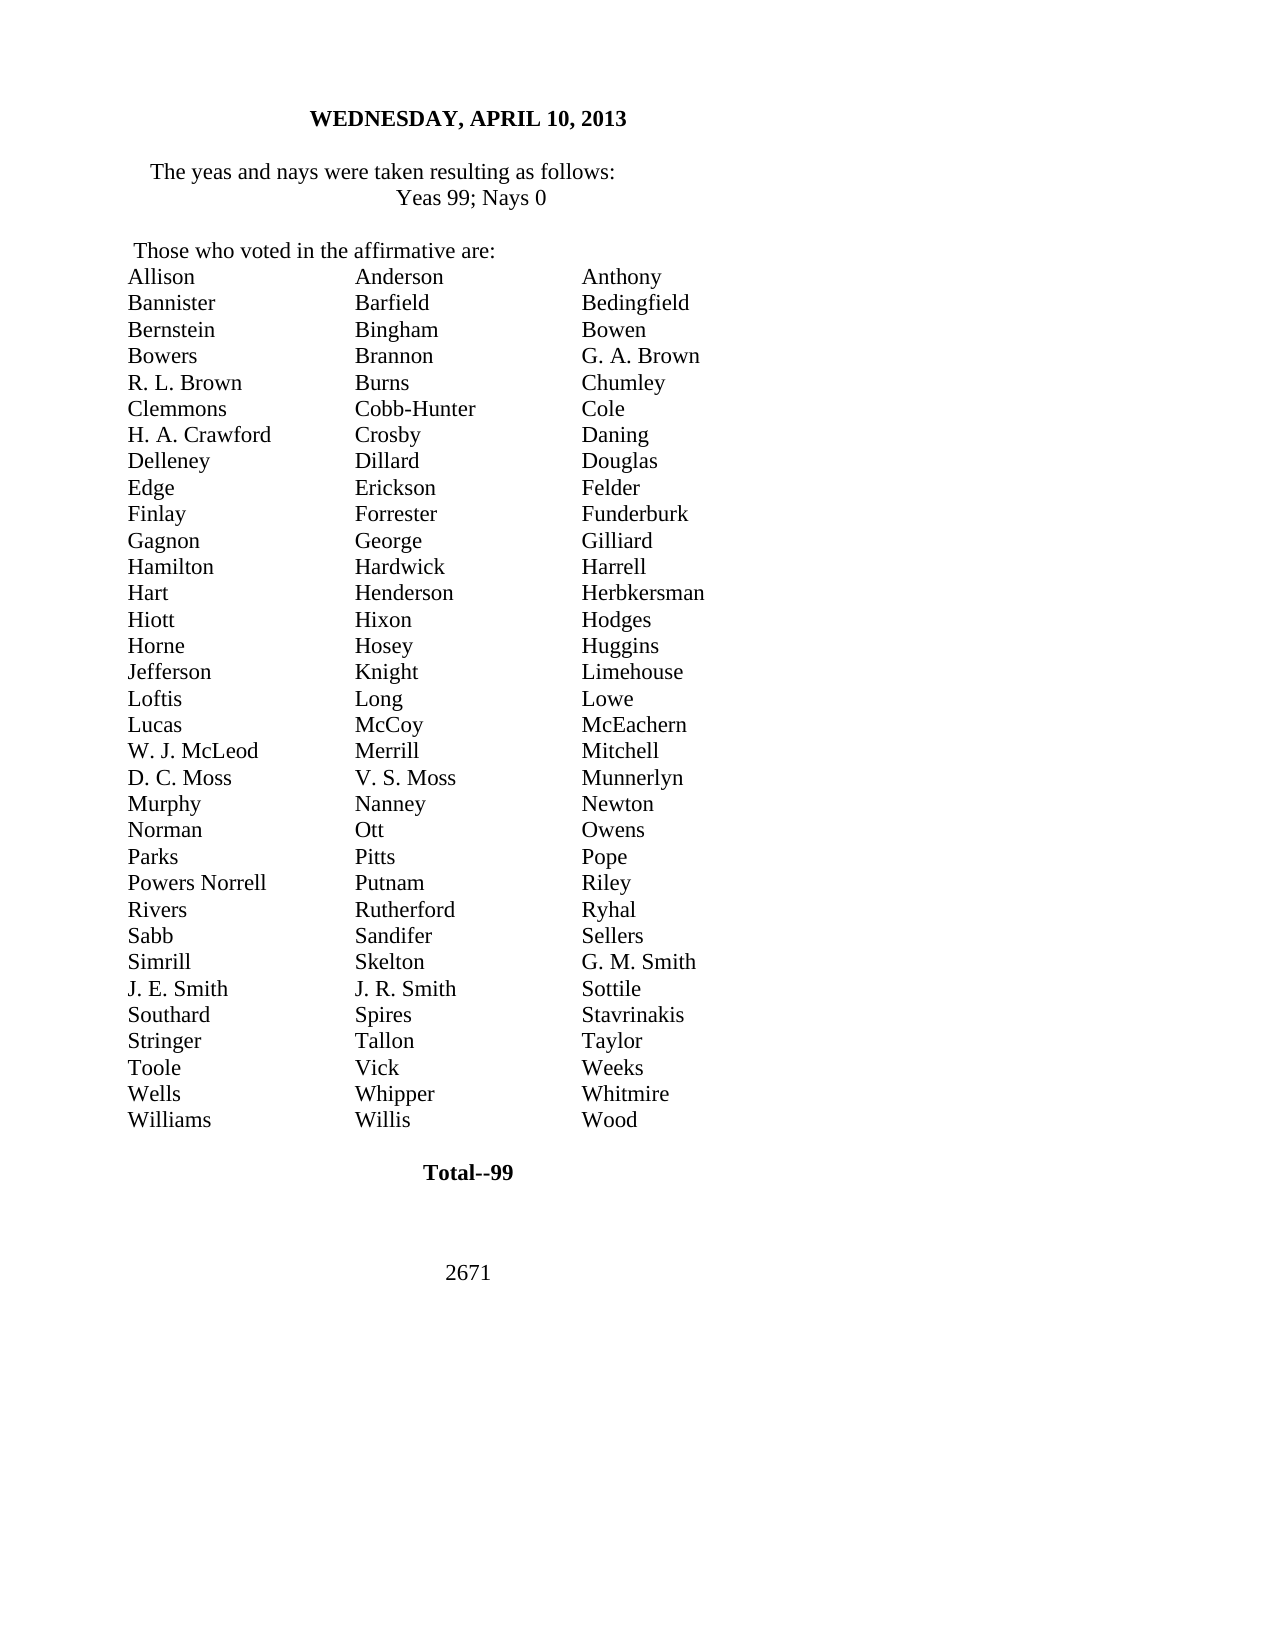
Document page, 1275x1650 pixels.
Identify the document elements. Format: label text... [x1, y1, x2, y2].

table_cell Sottile [570, 975, 797, 1001]
table_cell Daning [570, 421, 797, 448]
table_cell Skelton [343, 948, 570, 975]
table_cell Clemmons [116, 395, 343, 421]
table_cell Vick [343, 1054, 570, 1080]
table_cell Knight [343, 659, 570, 685]
table_cell Stavrinakis [570, 1001, 797, 1027]
table_header Anderson [343, 263, 570, 289]
table_cell Delleney [116, 448, 343, 474]
table_cell Douglas [570, 448, 797, 474]
table_cell McEachern [570, 711, 797, 737]
table_cell Cobb-Hunter [343, 395, 570, 421]
table_cell Bannister [116, 290, 343, 316]
table_cell Felder [570, 474, 797, 500]
text Total--99 [127, 1159, 786, 1186]
table_cell Whitmire [570, 1080, 797, 1106]
table_cell Sandifer [343, 922, 570, 948]
table_cell Horne [116, 632, 343, 658]
table_cell Hamilton [116, 553, 343, 579]
table_cell Stringer [116, 1028, 343, 1054]
table_cell Merrill [343, 738, 570, 764]
table_cell Riley [570, 869, 797, 896]
table_cell Limehouse [570, 659, 797, 685]
table_cell Chumley [570, 369, 797, 395]
table_cell Powers Norrell [116, 869, 343, 896]
table_cell D. C. Moss [116, 764, 343, 790]
table_cell Ott [343, 817, 570, 843]
table_cell Brannon [343, 342, 570, 368]
table_cell Spires [343, 1001, 570, 1027]
table_cell Hardwick [343, 553, 570, 579]
table_cell Newton [570, 790, 797, 817]
table_cell Loftis [116, 685, 343, 711]
table_cell Taylor [570, 1028, 797, 1054]
table_cell Hart [116, 579, 343, 606]
table_cell Forrester [343, 500, 570, 527]
table_cell Norman [116, 817, 343, 843]
table_cell Sabb [116, 922, 343, 948]
text Those who voted in the affirmative are: [127, 237, 786, 263]
table_cell Erickson [343, 474, 570, 500]
table_cell Wood [570, 1106, 797, 1133]
table_cell G. A. Brown [570, 342, 797, 368]
table_header Allison [116, 263, 343, 289]
table_cell Gagnon [116, 527, 343, 553]
table_cell V. S. Moss [343, 764, 570, 790]
table_cell Huggins [570, 632, 797, 658]
table_cell Bowers [116, 342, 343, 368]
table_cell Parks [116, 843, 343, 869]
table_cell Mitchell [570, 738, 797, 764]
table_cell Funderburk [570, 500, 797, 527]
table_cell Hodges [570, 606, 797, 632]
table_cell Hixon [343, 606, 570, 632]
table_cell Wells [116, 1080, 343, 1106]
table_cell Barfield [343, 290, 570, 316]
table_cell George [343, 527, 570, 553]
table_cell Murphy [116, 790, 343, 817]
table_cell Hosey [343, 632, 570, 658]
table_cell Tallon [343, 1028, 570, 1054]
table_cell Burns [343, 369, 570, 395]
table_cell Pitts [343, 843, 570, 869]
table_cell Harrell [570, 553, 797, 579]
table_cell Simrill [116, 948, 343, 975]
text The yeas and nays were taken resulting as follows: [127, 158, 786, 184]
table_cell Rivers [116, 896, 343, 922]
table_cell Jefferson [116, 659, 343, 685]
table_cell Bernstein [116, 316, 343, 342]
table_cell Gilliard [570, 527, 797, 553]
table_cell H. A. Crawford [116, 421, 343, 448]
table_cell Southard [116, 1001, 343, 1027]
table_cell McCoy [343, 711, 570, 737]
table_cell Owens [570, 817, 797, 843]
table_cell Putnam [343, 869, 570, 896]
table_cell Edge [116, 474, 343, 500]
table_header Anthony [570, 263, 797, 289]
table_cell Crosby [343, 421, 570, 448]
table_cell Willis [343, 1106, 570, 1133]
table_cell Dillard [343, 448, 570, 474]
table_cell Lowe [570, 685, 797, 711]
table_cell Bowen [570, 316, 797, 342]
table_cell Finlay [116, 500, 343, 527]
table_cell Herbkersman [570, 579, 797, 606]
table_cell R. L. Brown [116, 369, 343, 395]
table_cell J. E. Smith [116, 975, 343, 1001]
table_cell Long [343, 685, 570, 711]
table_cell Weeks [570, 1054, 797, 1080]
table_cell Munnerlyn [570, 764, 797, 790]
table_cell Lucas [116, 711, 343, 737]
table_cell J. R. Smith [343, 975, 570, 1001]
table_cell Sellers [570, 922, 797, 948]
table_cell G. M. Smith [570, 948, 797, 975]
table_cell Bedingfield [570, 290, 797, 316]
table_cell Bingham [343, 316, 570, 342]
table_cell Williams [116, 1106, 343, 1133]
text Yeas 99; Nays 0 [127, 184, 786, 210]
table_cell Whipper [343, 1080, 570, 1106]
table_cell Rutherford [343, 896, 570, 922]
table_cell Ryhal [570, 896, 797, 922]
table_cell Henderson [343, 579, 570, 606]
table_cell Hiott [116, 606, 343, 632]
table_cell W. J. McLeod [116, 738, 343, 764]
table_cell Toole [116, 1054, 343, 1080]
table_cell Nanney [343, 790, 570, 817]
table_cell Cole [570, 395, 797, 421]
table_cell Pope [570, 843, 797, 869]
